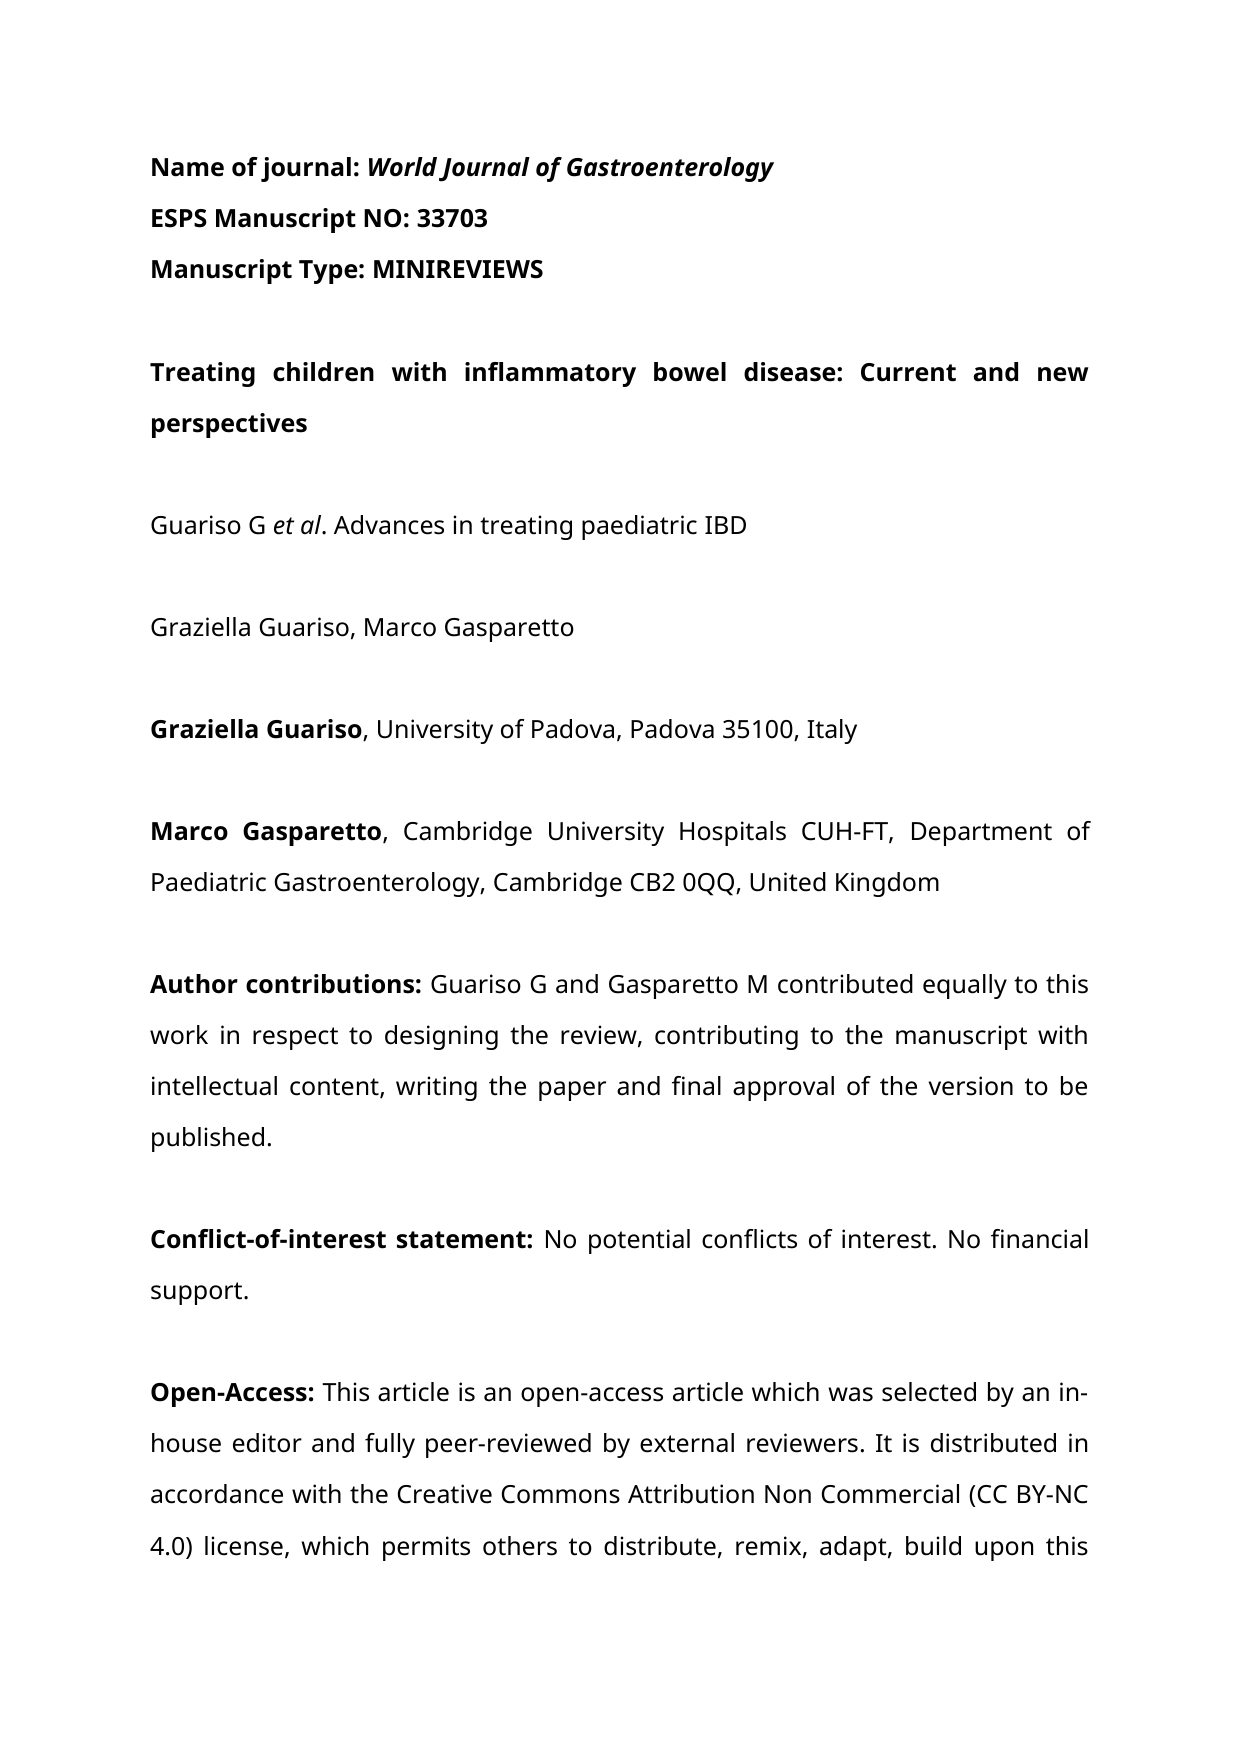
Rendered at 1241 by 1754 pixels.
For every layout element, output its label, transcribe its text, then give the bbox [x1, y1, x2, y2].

text Manuscript Type: MINIREVIEWS [150, 252, 1090, 286]
text Treating children with inflammatory bowel disease: Current and new perspectives [150, 354, 1090, 439]
text Marco Gasparetto, Cambridge University Hospitals CUH-FT, Department of Paediatric Gastroenterology, Cambridge CB2 0QQ, United Kingdom [150, 813, 1090, 899]
text Graziella Guariso, University of Padova, Padova 35100, Italy [150, 711, 1090, 746]
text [150, 1375, 1090, 1562]
text Name of journal: World Journal of Gastroenterology [150, 150, 1090, 184]
text Graziella Guariso, Marco Gasparetto [150, 609, 1090, 643]
text ESPS Manuscript NO: 33703 [150, 201, 1090, 235]
text Guariso G et al. Advances in treating paediatric IBD [150, 507, 1090, 541]
text Conflict-of-interest statement: No potential conflicts of interest. No financial support. [150, 1222, 1090, 1307]
text Author contributions: Guariso G and Gasparetto M contributed equally to this work in respect to designing the review, contributing to the manuscript with intellectual content, writing the paper and final approval of the version to be published. [150, 967, 1090, 1154]
